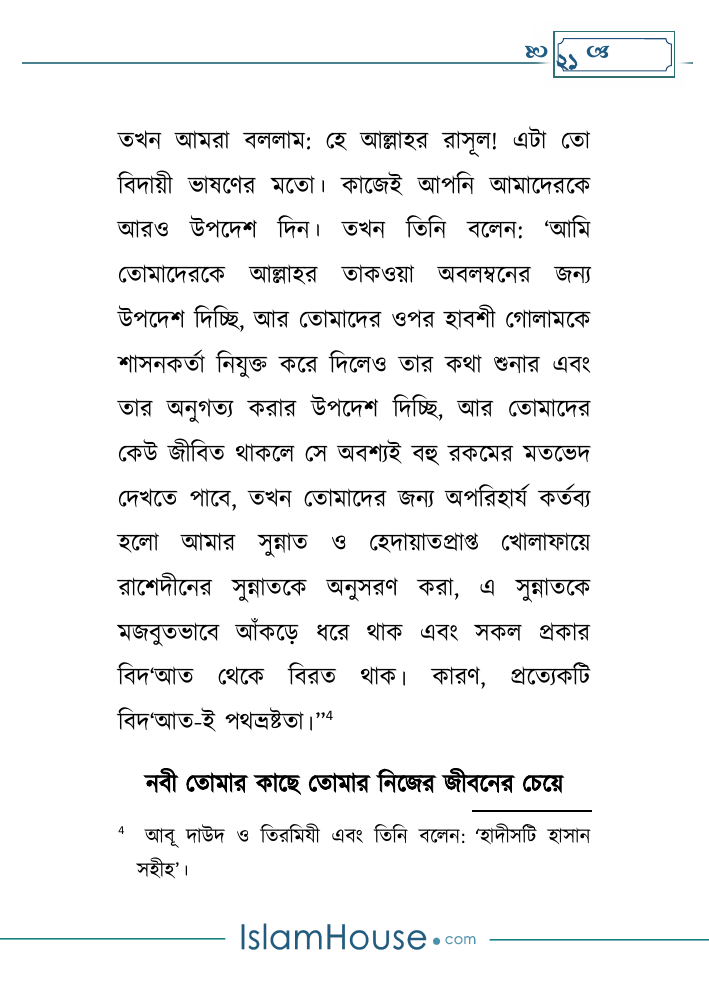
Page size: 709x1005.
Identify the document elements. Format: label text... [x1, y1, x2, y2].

text নবী তোমার কাছে তোমার নিজের জীবনের চেয়ে অধিক ঘনিষ্টতর!! [118, 760, 591, 802]
picture [233, 919, 709, 956]
picture [0, 918, 226, 955]
